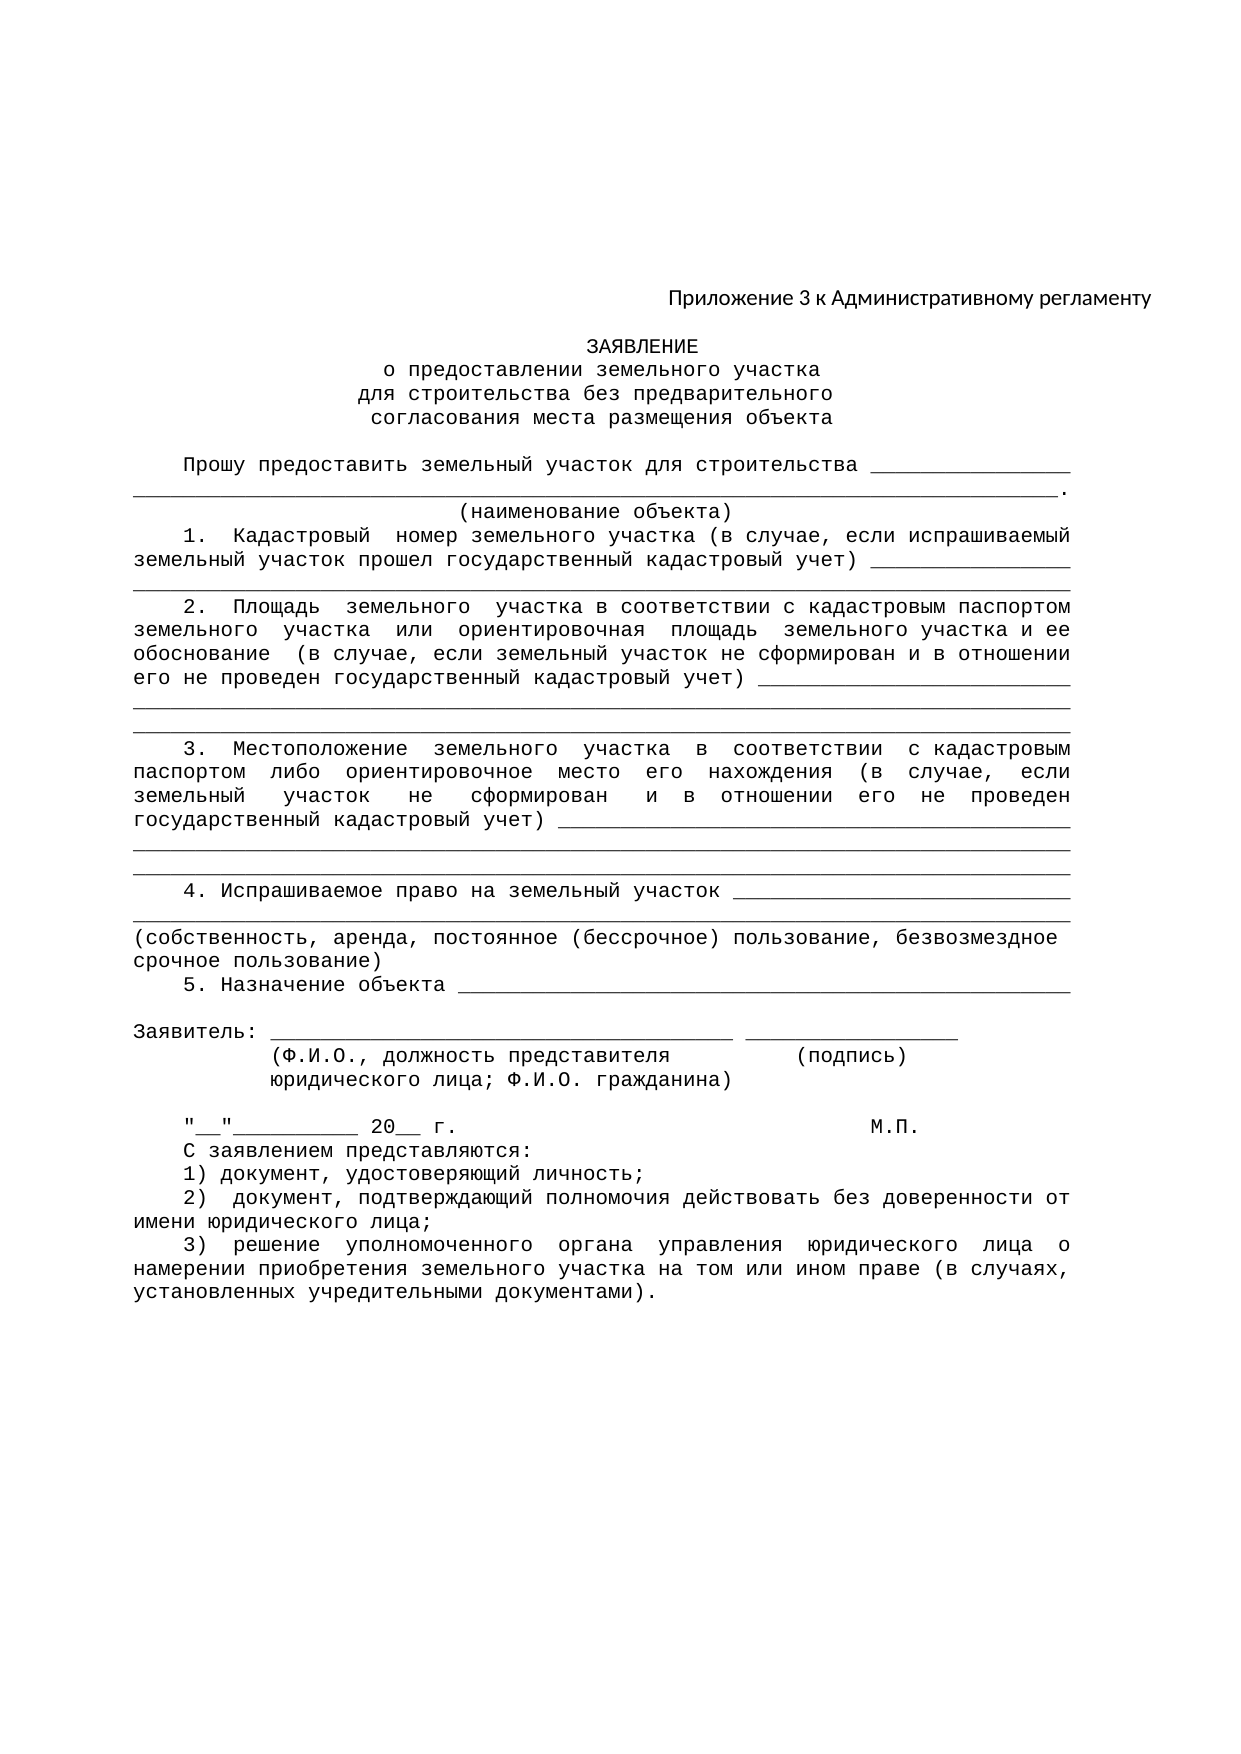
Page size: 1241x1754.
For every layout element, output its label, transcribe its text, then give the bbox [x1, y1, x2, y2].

text земельный участок не сформирован и в отношении его не проведен [133, 785, 1152, 809]
text 2) документ, подтверждающий полномочия действовать без доверенности от [133, 1187, 1152, 1211]
text (собственность, аренда, постоянное (бессрочное) пользование, безвозмездное [133, 927, 1152, 951]
text срочное пользование) [133, 951, 1152, 974]
text 3. Местоположение земельного участка в соответствии с кадастровым [133, 738, 1152, 761]
text юридического лица; Ф.И.О. гражданина) [133, 1069, 1152, 1092]
text государственный кадастровый учет) _________________________________________ [133, 809, 1152, 832]
text С заявлением представляются: [133, 1140, 1152, 1163]
text ___________________________________________________________________________ [133, 572, 1152, 596]
text Приложение 3 к Административному регламенту [593, 286, 1152, 310]
text 1. Кадастровый номер земельного участка (в случае, если испрашиваемый [133, 525, 1152, 548]
text 5. Назначение объекта _________________________________________________ [133, 974, 1152, 998]
text "__"__________ 20__ г. М.П. [133, 1116, 1152, 1140]
text земельного участка или ориентировочная площадь земельного участка и ее [133, 619, 1152, 643]
text имени юридического лица; [133, 1211, 1152, 1234]
text намерении приобретения земельного участка на том или ином праве (в случаях, [133, 1258, 1152, 1282]
text 3) решение уполномоченного органа управления юридического лица о [133, 1234, 1152, 1258]
text согласования места размещения объекта [133, 407, 1152, 430]
text установленных учредительными документами). [133, 1282, 1152, 1305]
text 2. Площадь земельного участка в соответствии с кадастровым паспортом [133, 596, 1152, 619]
text ЗАЯВЛЕНИЕ [133, 336, 1152, 359]
text ___________________________________________________________________________ [133, 903, 1152, 927]
text земельный участок прошел государственный кадастровый учет) ________________ [133, 548, 1152, 572]
text (наименование объекта) [133, 501, 1152, 525]
text обоснование (в случае, если земельный участок не сформирован и в отношении [133, 643, 1152, 667]
text для строительства без предварительного [133, 383, 1152, 407]
text его не проведен государственный кадастровый учет) _________________________ [133, 667, 1152, 690]
text Заявитель: _____________________________________ _________________ [133, 1021, 1152, 1045]
text Прошу предоставить земельный участок для строительства ________________ [133, 454, 1152, 478]
text __________________________________________________________________________. [133, 478, 1152, 501]
text паспортом либо ориентировочное место его нахождения (в случае, если [133, 761, 1152, 785]
text о предоставлении земельного участка [133, 359, 1152, 383]
text ___________________________________________________________________________ [133, 832, 1152, 856]
text 1) документ, удостоверяющий личность; [133, 1163, 1152, 1187]
text ___________________________________________________________________________ [133, 690, 1152, 714]
text ___________________________________________________________________________ [133, 856, 1152, 879]
text (Ф.И.О., должность представителя (подпись) [133, 1045, 1152, 1069]
text ___________________________________________________________________________ [133, 714, 1152, 738]
text 4. Испрашиваемое право на земельный участок ___________________________ [133, 879, 1152, 903]
